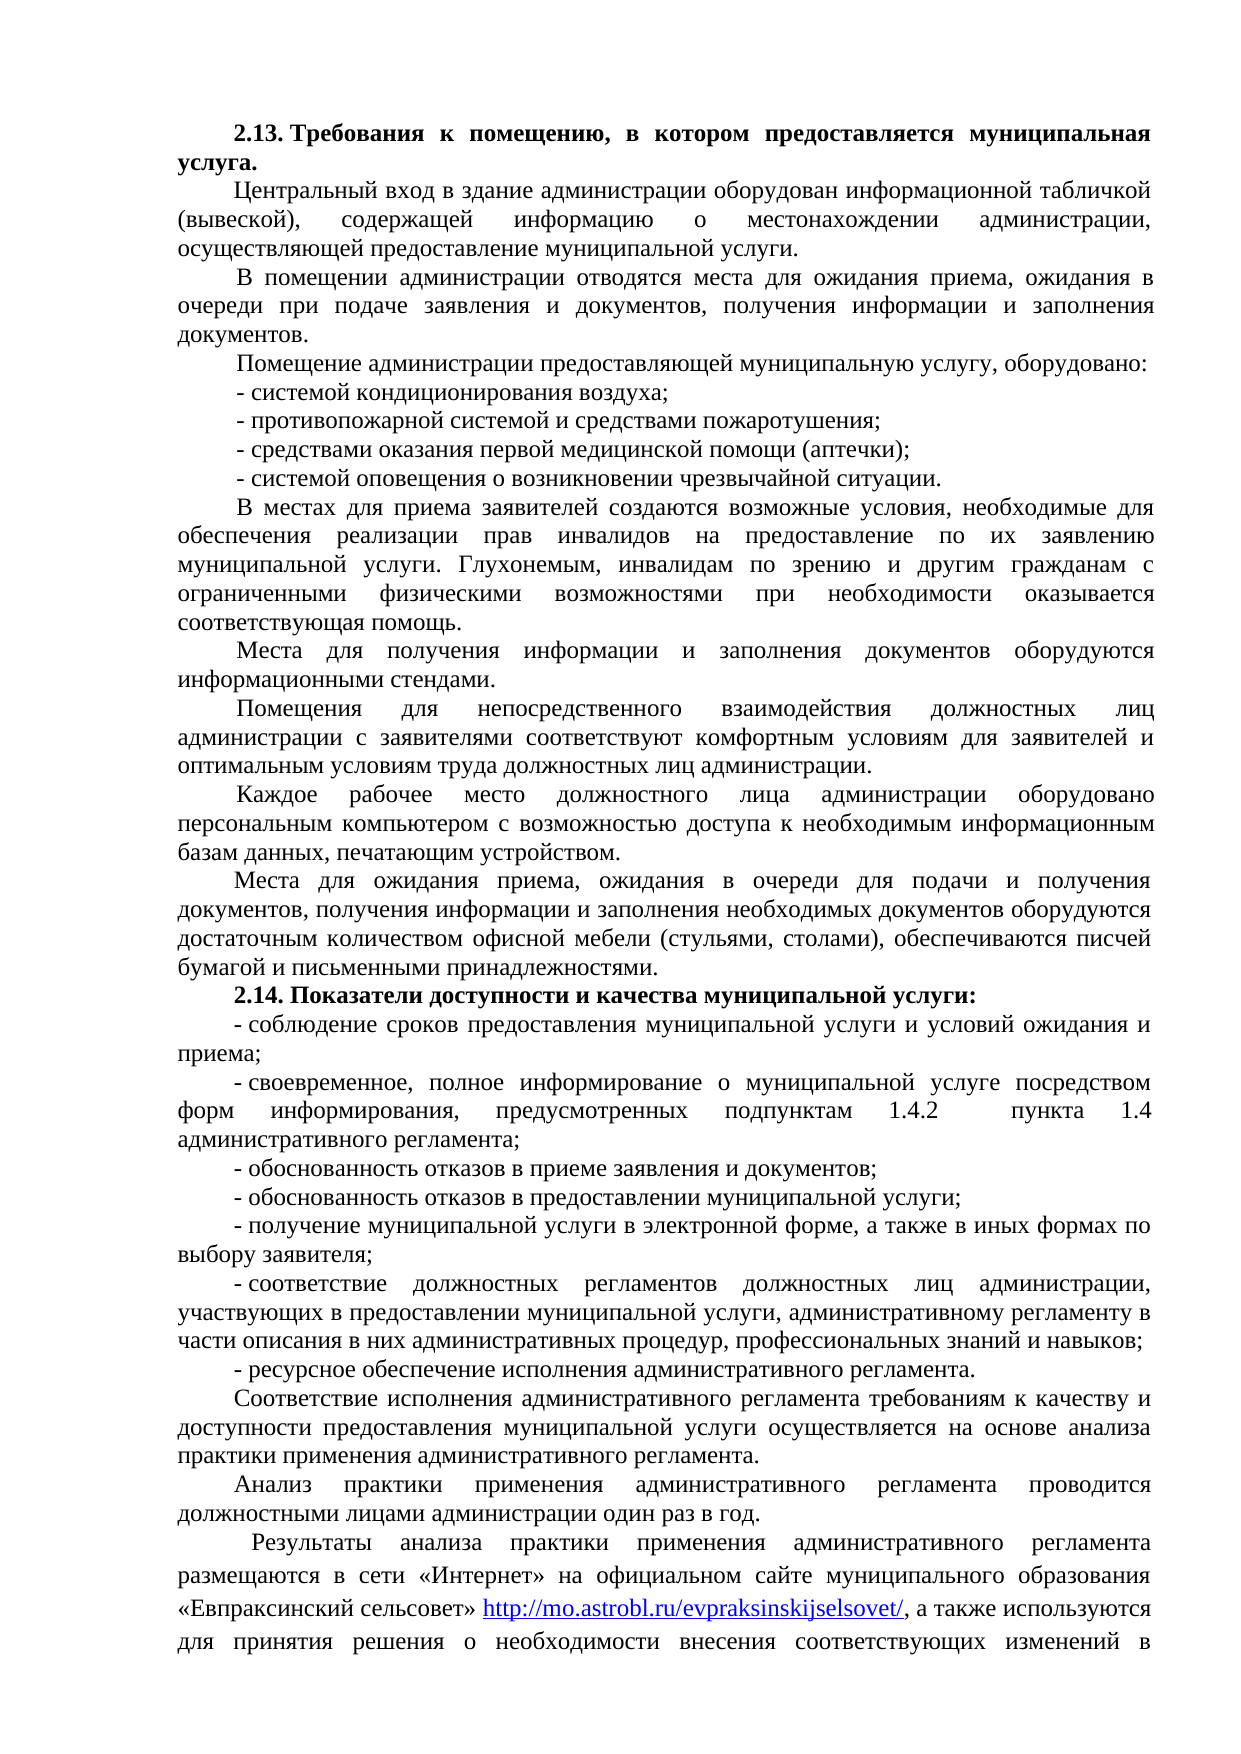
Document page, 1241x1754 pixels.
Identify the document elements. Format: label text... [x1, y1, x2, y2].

text - получение муниципальной услуги в электронной форме, а также в иных формах по выбору заявителя; [177, 1211, 1152, 1268]
text - средствами оказания первой медицинской помощи (аптечки); [177, 434, 1155, 463]
text Анализ практики применения административного регламента проводится должностными лицами администрации один раз в год. [177, 1469, 1152, 1527]
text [177, 1527, 1152, 1655]
text В помещении администрации отводятся места для ожидания приема, ожидания в очереди при подаче заявления и документов, получения информации и заполнения документов. [177, 262, 1155, 348]
text Центральный вход в здание администрации оборудован информационной табличкой (вывеской), содержащей информацию о местонахождении администрации, осуществляющей предоставление муниципальной услуги. [177, 176, 1152, 262]
text - системой кондиционирования воздуха; [177, 377, 1155, 406]
text - обоснованность отказов в приеме заявления и документов; [177, 1153, 1152, 1182]
text - соблюдение сроков предоставления муниципальной услуги и условий ожидания и приема; [177, 1009, 1152, 1067]
text - системой оповещения о возникновении чрезвычайной ситуации. [177, 463, 1155, 492]
text Места для ожидания приема, ожидания в очереди для подачи и получения документов, получения информации и заполнения необходимых документов оборудуются достаточным количеством офисной мебели (стульями, столами), обеспечиваются писчей бумагой и письменными принадлежностями. [177, 866, 1152, 981]
text - соответствие должностных регламентов должностных лиц администрации, участвующих в предоставлении муниципальной услуги, административному регламенту в части описания в них административных процедур, профессиональных знаний и навыков; [177, 1268, 1152, 1354]
text 2.13. Требования к помещению, в котором предоставляется муниципальная услуга. [177, 118, 1152, 176]
text Помещение администрации предоставляющей муниципальную услугу, оборудовано: [177, 348, 1155, 377]
text Каждое рабочее место должностного лица администрации оборудовано персональным компьютером с возможностью доступа к необходимым информационным базам данных, печатающим устройством. [177, 779, 1155, 866]
text - противопожарной системой и средствами пожаротушения; [177, 406, 1155, 434]
text Места для получения информации и заполнения документов оборудуются информационными стендами. [177, 636, 1155, 693]
text - ресурсное обеспечение исполнения административного регламента. [177, 1354, 1152, 1383]
text 2.14. Показатели доступности и качества муниципальной услуги: [177, 981, 1152, 1009]
text Соответствие исполнения административного регламента требованиям к качеству и доступности предоставления муниципальной услуги осуществляется на основе анализа практики применения административного регламента. [177, 1383, 1152, 1469]
text Помещения для непосредственного взаимодействия должностных лиц администрации с заявителями соответствуют комфортным условиям для заявителей и оптимальным условиям труда должностных лиц администрации. [177, 693, 1155, 779]
text В местах для приема заявителей создаются возможные условия, необходимые для обеспечения реализации прав инвалидов на предоставление по их заявлению муниципальной услуги. Глухонемым, инвалидам по зрению и другим гражданам с ограниченными физическими возможностями при необходимости оказывается соответствующая помощь. [177, 492, 1155, 636]
text - своевременное, полное информирование о муниципальной услуге посредством форм информирования, предусмотренных подпунктам 1.4.2 пункта 1.4 административного регламента; [177, 1067, 1152, 1153]
text - обоснованность отказов в предоставлении муниципальной услуги; [177, 1182, 1152, 1211]
